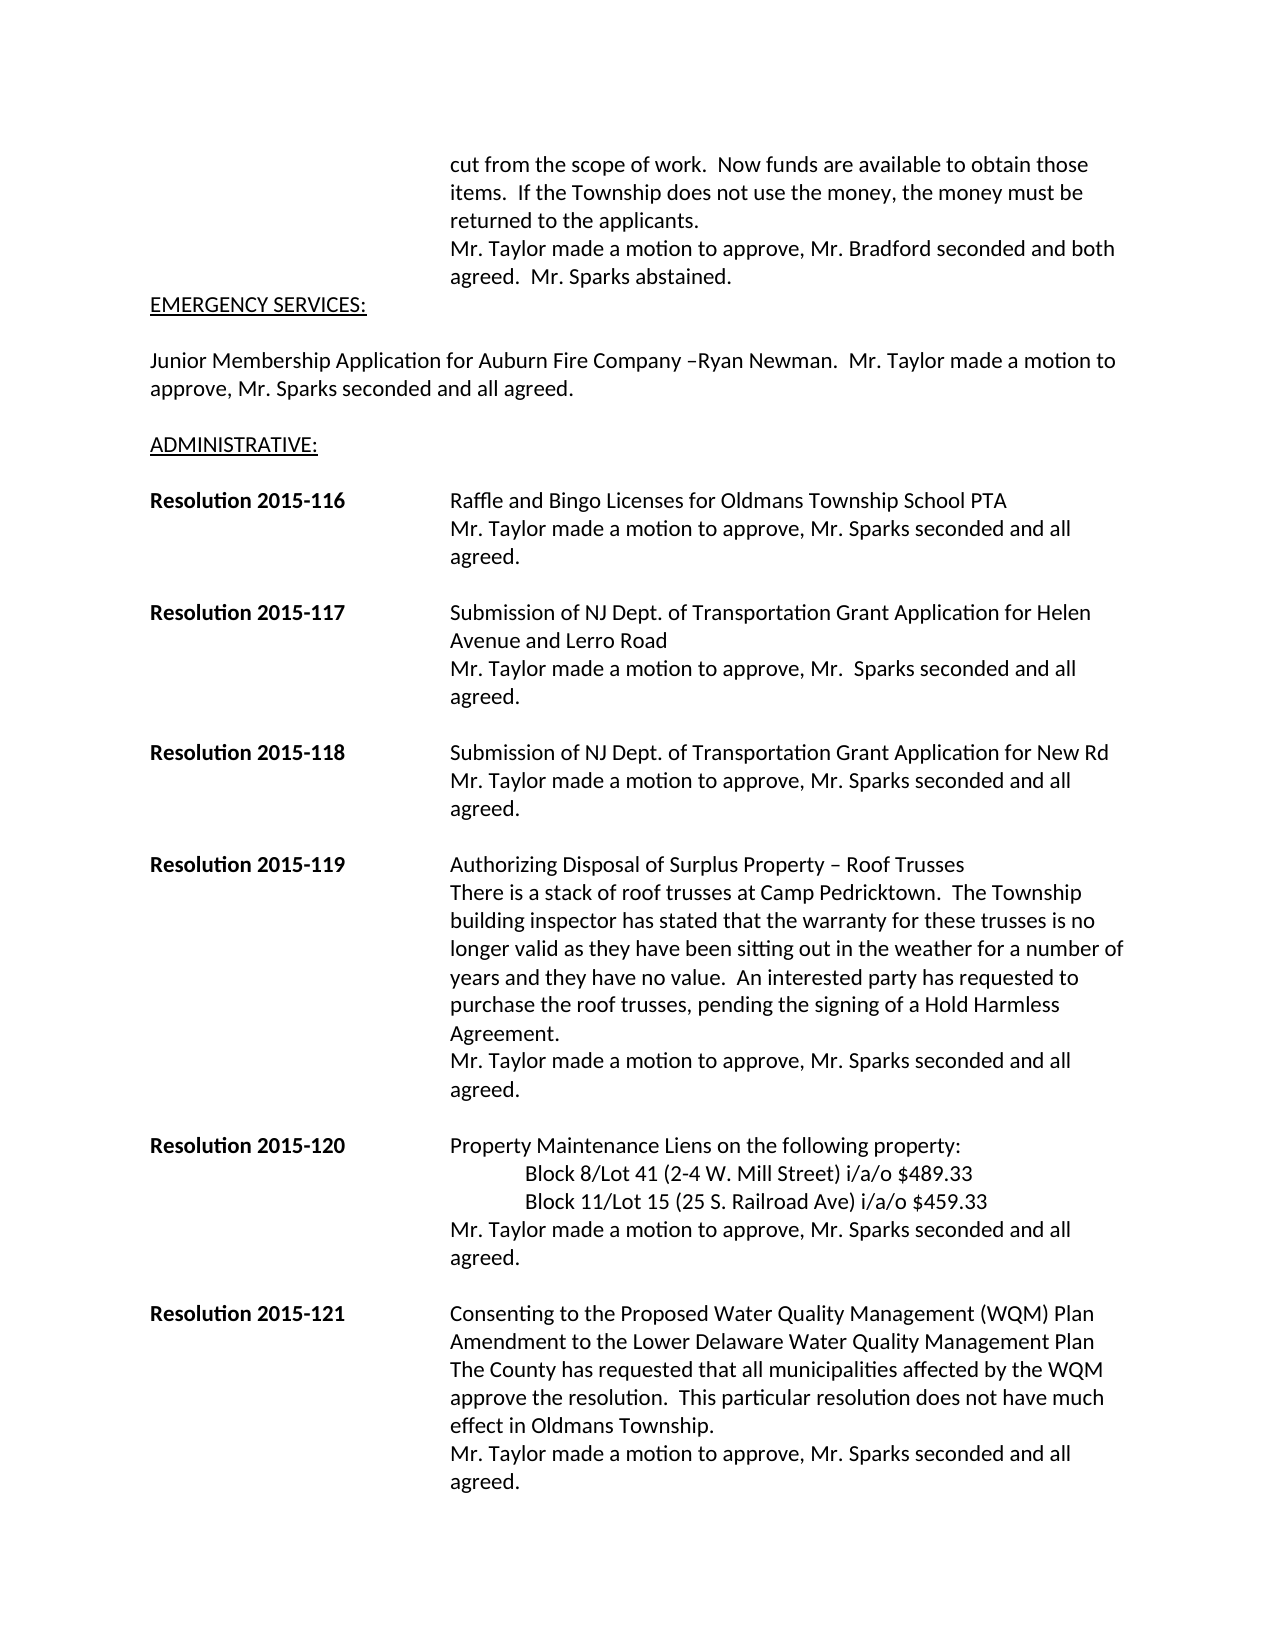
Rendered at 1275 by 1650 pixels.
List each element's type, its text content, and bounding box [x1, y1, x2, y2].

text Mr. Taylor made a motion to approve, Mr. Sparks seconded and all agreed. [150, 1047, 1125, 1103]
text Mr. Taylor made a motion to approve, Mr. Sparks seconded and all agreed. [150, 1439, 1125, 1495]
text There is a stack of roof trusses at Camp Pedricktown. The Township building inspector has stated that the warranty for these trusses is no longer valid as they have been sitting out in the weather for a number of years and they have no value. An interested party has requested to purchase the roof trusses, pending the signing of a Hold Harmless Agreement. [150, 878, 1125, 1047]
text Block 8/Lot 41 (2-4 W. Mill Street) i/a/o $489.33 [150, 1159, 1125, 1187]
text Mr. Taylor made a motion to approve, Mr. Bradford seconded and both agreed. Mr. Sparks abstained. [150, 234, 1125, 290]
text Mr. Taylor made a motion to approve, Mr. Sparks seconded and all agreed. [150, 654, 1125, 710]
text Resolution 2015-120 Property Maintenance Liens on the following property: [150, 1131, 1125, 1159]
text EMERGENCY SERVICES: [150, 290, 1125, 318]
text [150, 150, 1125, 234]
text Resolution 2015-119 Authorizing Disposal of Surplus Property – Roof Trusses [150, 851, 1125, 878]
text ADMINISTRATIVE: [150, 430, 1125, 458]
text Mr. Taylor made a motion to approve, Mr. Sparks seconded and all agreed. [150, 514, 1125, 570]
text Mr. Taylor made a motion to approve, Mr. Sparks seconded and all agreed. [150, 1215, 1125, 1271]
text Resolution 2015-117 Submission of NJ Dept. of Transportation Grant Application for Helen Avenue and Lerro Road [150, 598, 1125, 654]
text Resolution 2015-118 Submission of NJ Dept. of Transportation Grant Application for New Rd [150, 738, 1125, 766]
text Junior Membership Application for Auburn Fire Company –Ryan Newman. Mr. Taylor made a motion to approve, Mr. Sparks seconded and all agreed. [150, 346, 1125, 402]
text Mr. Taylor made a motion to approve, Mr. Sparks seconded and all agreed. [150, 766, 1125, 822]
text The County has requested that all municipalities affected by the WQM approve the resolution. This particular resolution does not have much effect in Oldmans Township. [150, 1355, 1125, 1439]
text Resolution 2015-121 Consenting to the Proposed Water Quality Management (WQM) Plan Amendment to the Lower Delaware Water Quality Management Plan [150, 1299, 1125, 1355]
text Block 11/Lot 15 (25 S. Railroad Ave) i/a/o $459.33 [150, 1187, 1125, 1215]
text Resolution 2015-116 Raffle and Bingo Licenses for Oldmans Township School PTA [150, 486, 1125, 514]
